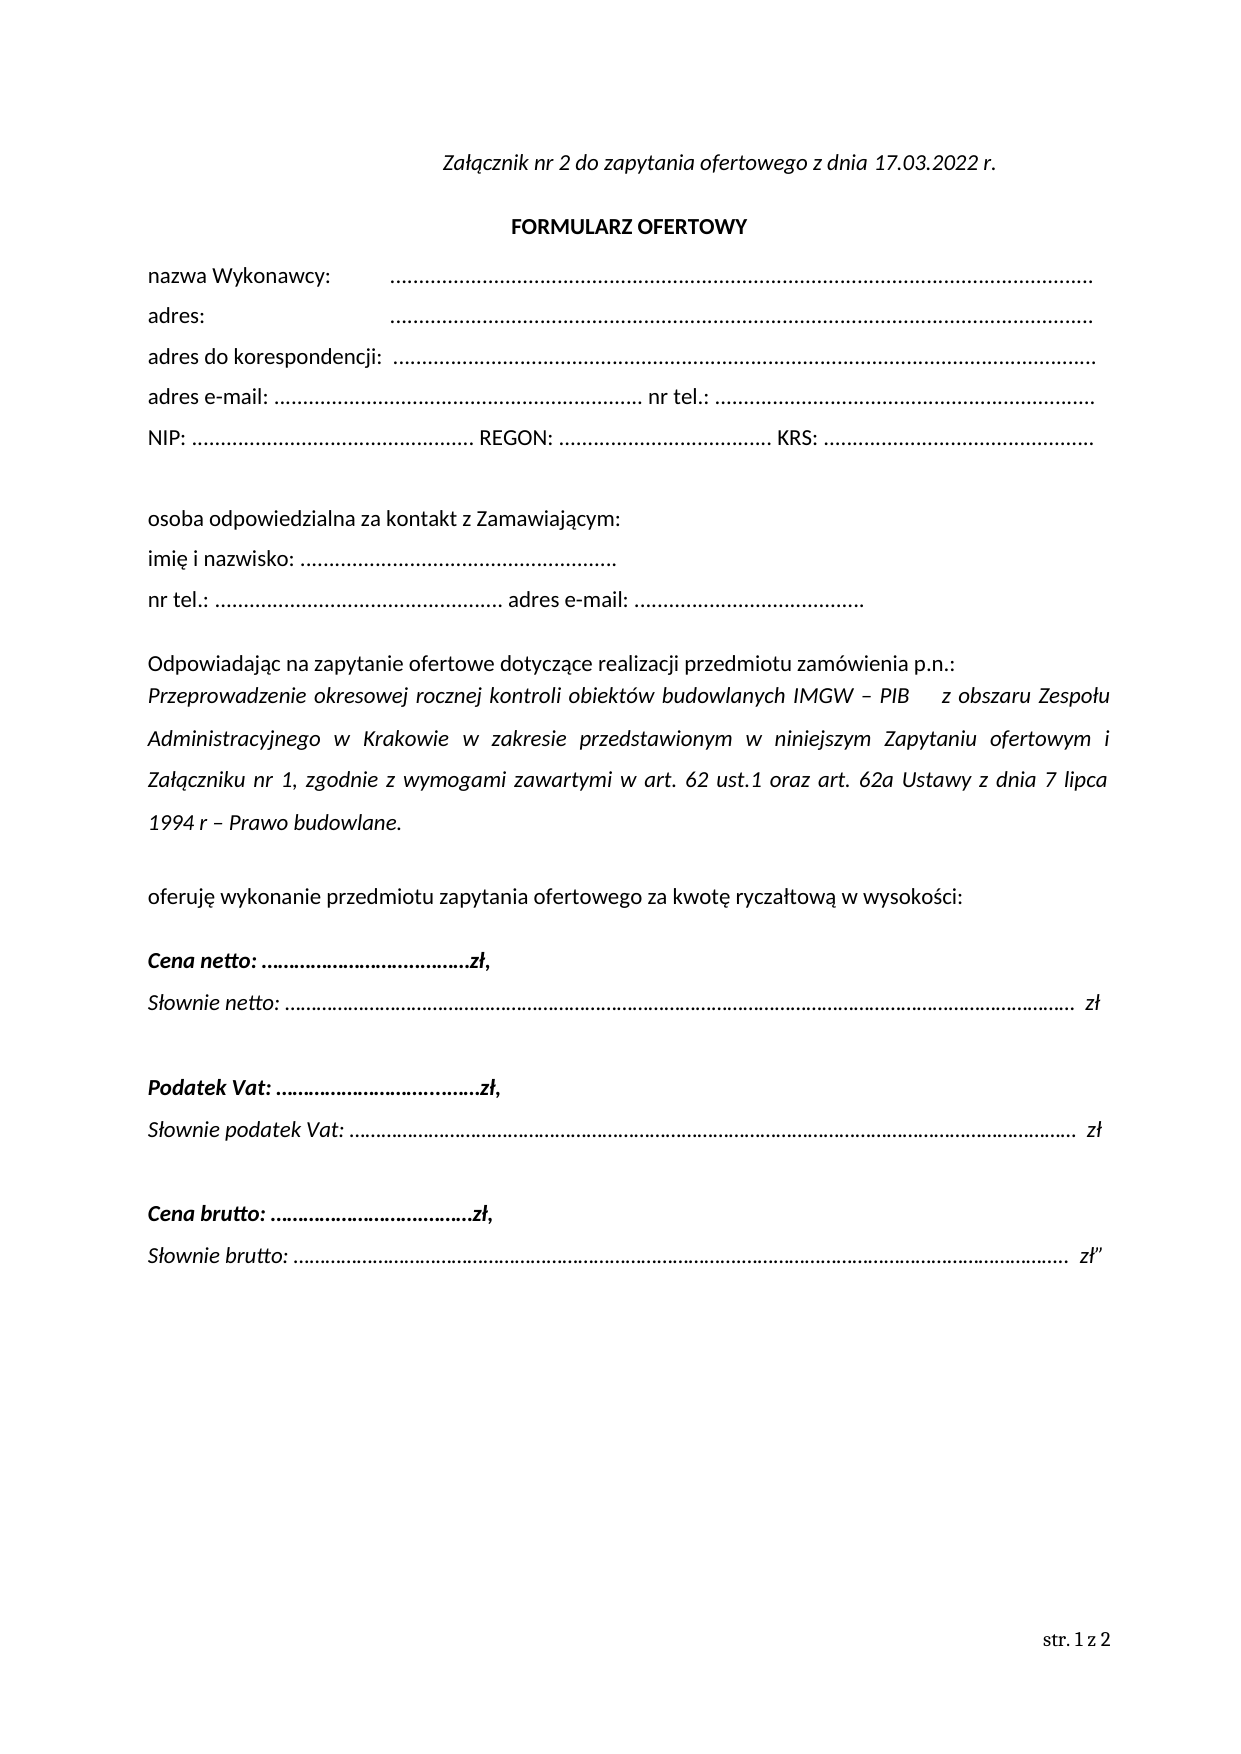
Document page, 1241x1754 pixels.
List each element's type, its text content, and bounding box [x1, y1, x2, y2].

text oferuję wykonanie przedmiotu zapytania ofertowego za kwotę ryczałtową w wysokości: [148, 882, 1110, 910]
text adres do korespondencji: .......................................................................................................................... [148, 342, 1110, 370]
text Słownie podatek Vat: ………………………………………………………………………………………………………………………… zł [148, 1115, 1110, 1143]
text adres e-mail: ................................................................ nr tel.: .................................................................. [148, 382, 1110, 411]
text osoba odpowiedzialna za kontakt z Zamawiającym: [148, 504, 1110, 532]
text Słownie netto: …………………………………………………………………………………………………………………………………… zł [148, 988, 1110, 1016]
text Cena netto: ………………………..………zł, [148, 946, 1110, 974]
text nazwa Wykonawcy: .......................................................................................................................... [148, 261, 1110, 289]
text FORMULARZ OFERTOWY [148, 212, 1110, 240]
text Podatek Vat: ………………………....……zł, [148, 1073, 1110, 1101]
text Cena brutto: ……………………….………zł, [148, 1199, 1110, 1227]
text Przeprowadzenie okresowej rocznej kontroli obiektów budowlanych IMGW – PIB z obszaru Zespołu Administracyjnego w Krakowie w zakresie przedstawionym w niniejszym Zapytaniu ofertowym i Załączniku nr 1, zgodnie z wymogami zawartymi w art. 62 ust.1 oraz art. 62a Ustawy z dnia 7 lipca 1994 r – Prawo budowlane. [148, 682, 1110, 836]
text nr tel.: .................................................. adres e-mail: ........................................ [148, 585, 1110, 613]
text Słownie brutto: ………………………………………………………………………….…………………………………………………….. zł” [148, 1241, 1110, 1269]
text NIP: ................................................. REGON: ..................................... KRS: ............................................... [148, 423, 1110, 451]
text adres: .......................................................................................................................... [148, 301, 1110, 329]
text Załącznik nr 2 do zapytania ofertowego z dnia 17.03.2022 r. [148, 148, 1110, 176]
text Odpowiadając na zapytanie ofertowe dotyczące realizacji przedmiotu zamówienia p.n.: [148, 649, 1110, 677]
text imię i nazwisko: ....................................................... [148, 544, 1110, 573]
